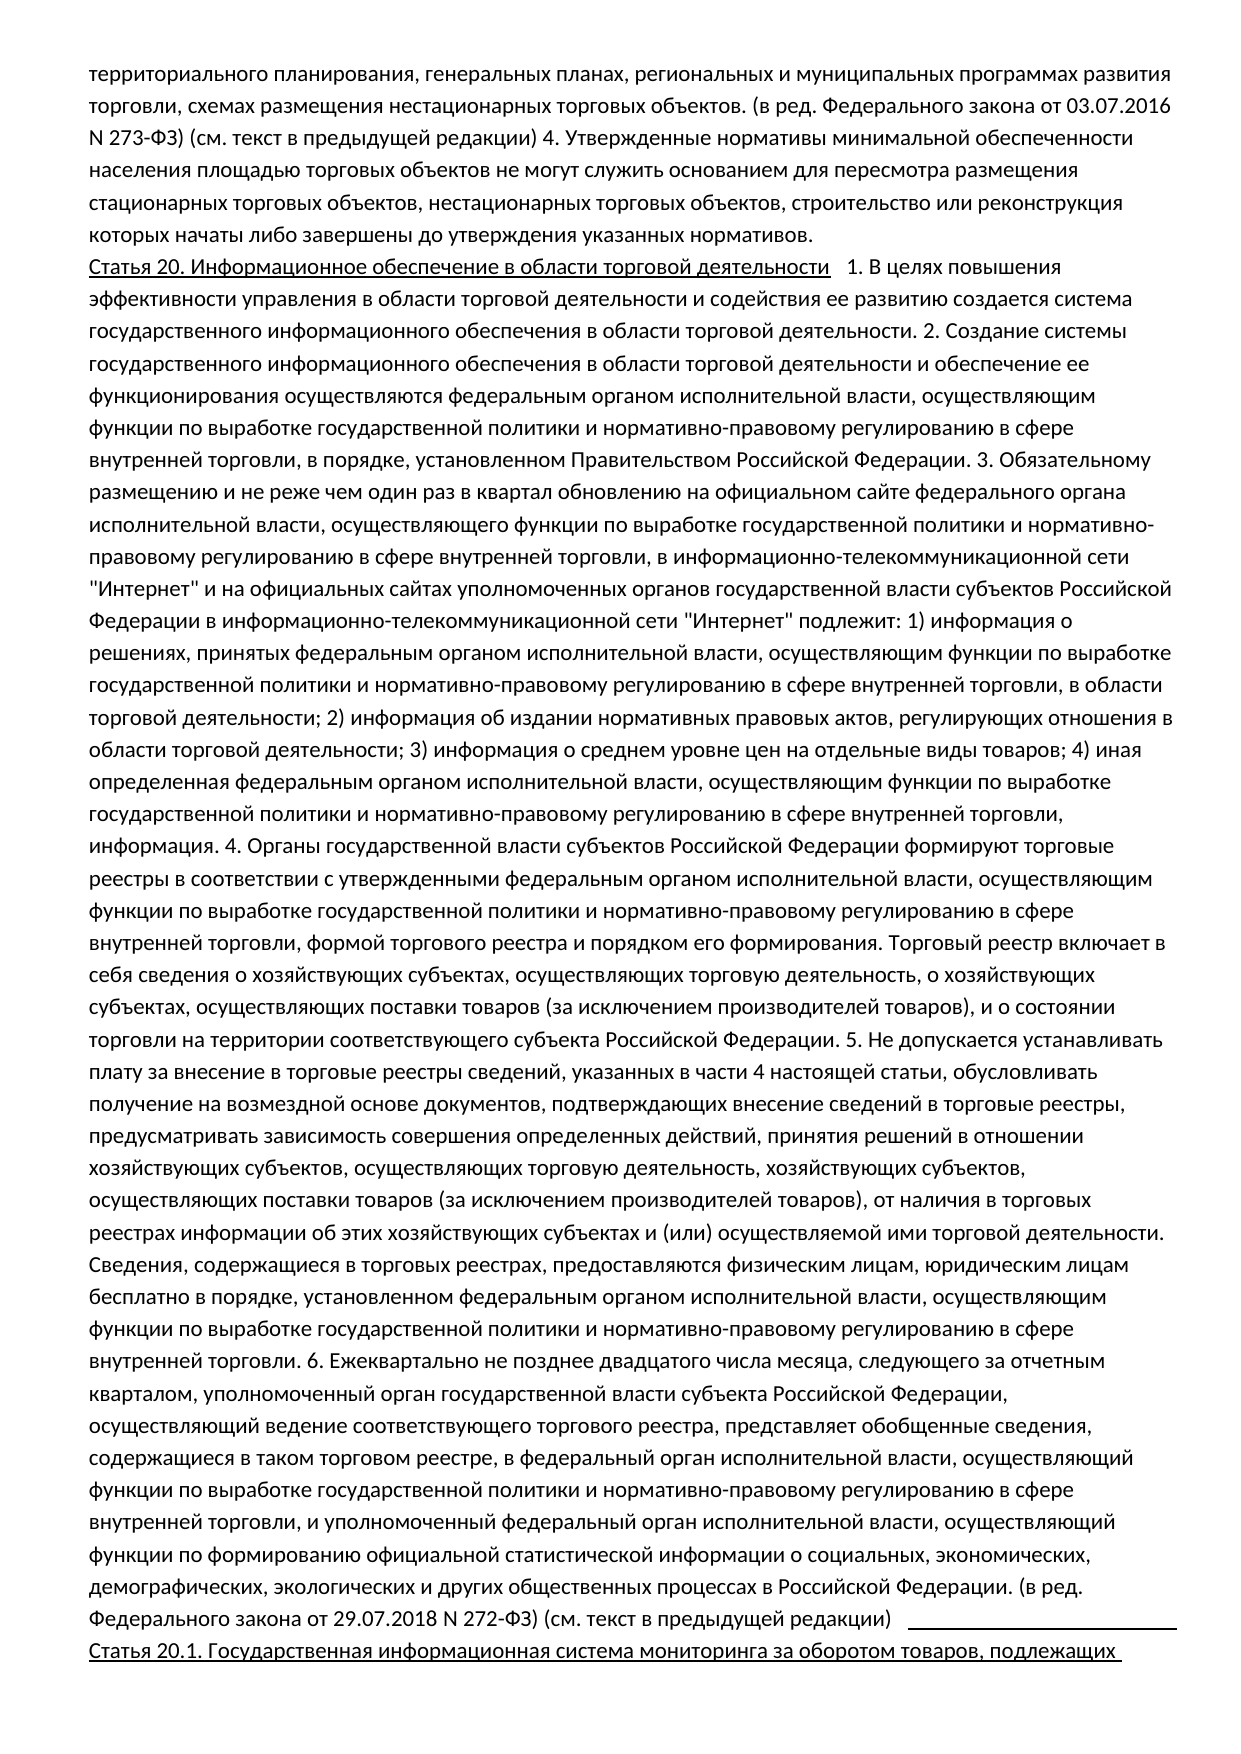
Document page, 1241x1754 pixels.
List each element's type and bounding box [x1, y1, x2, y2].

text [89, 59, 1181, 1664]
